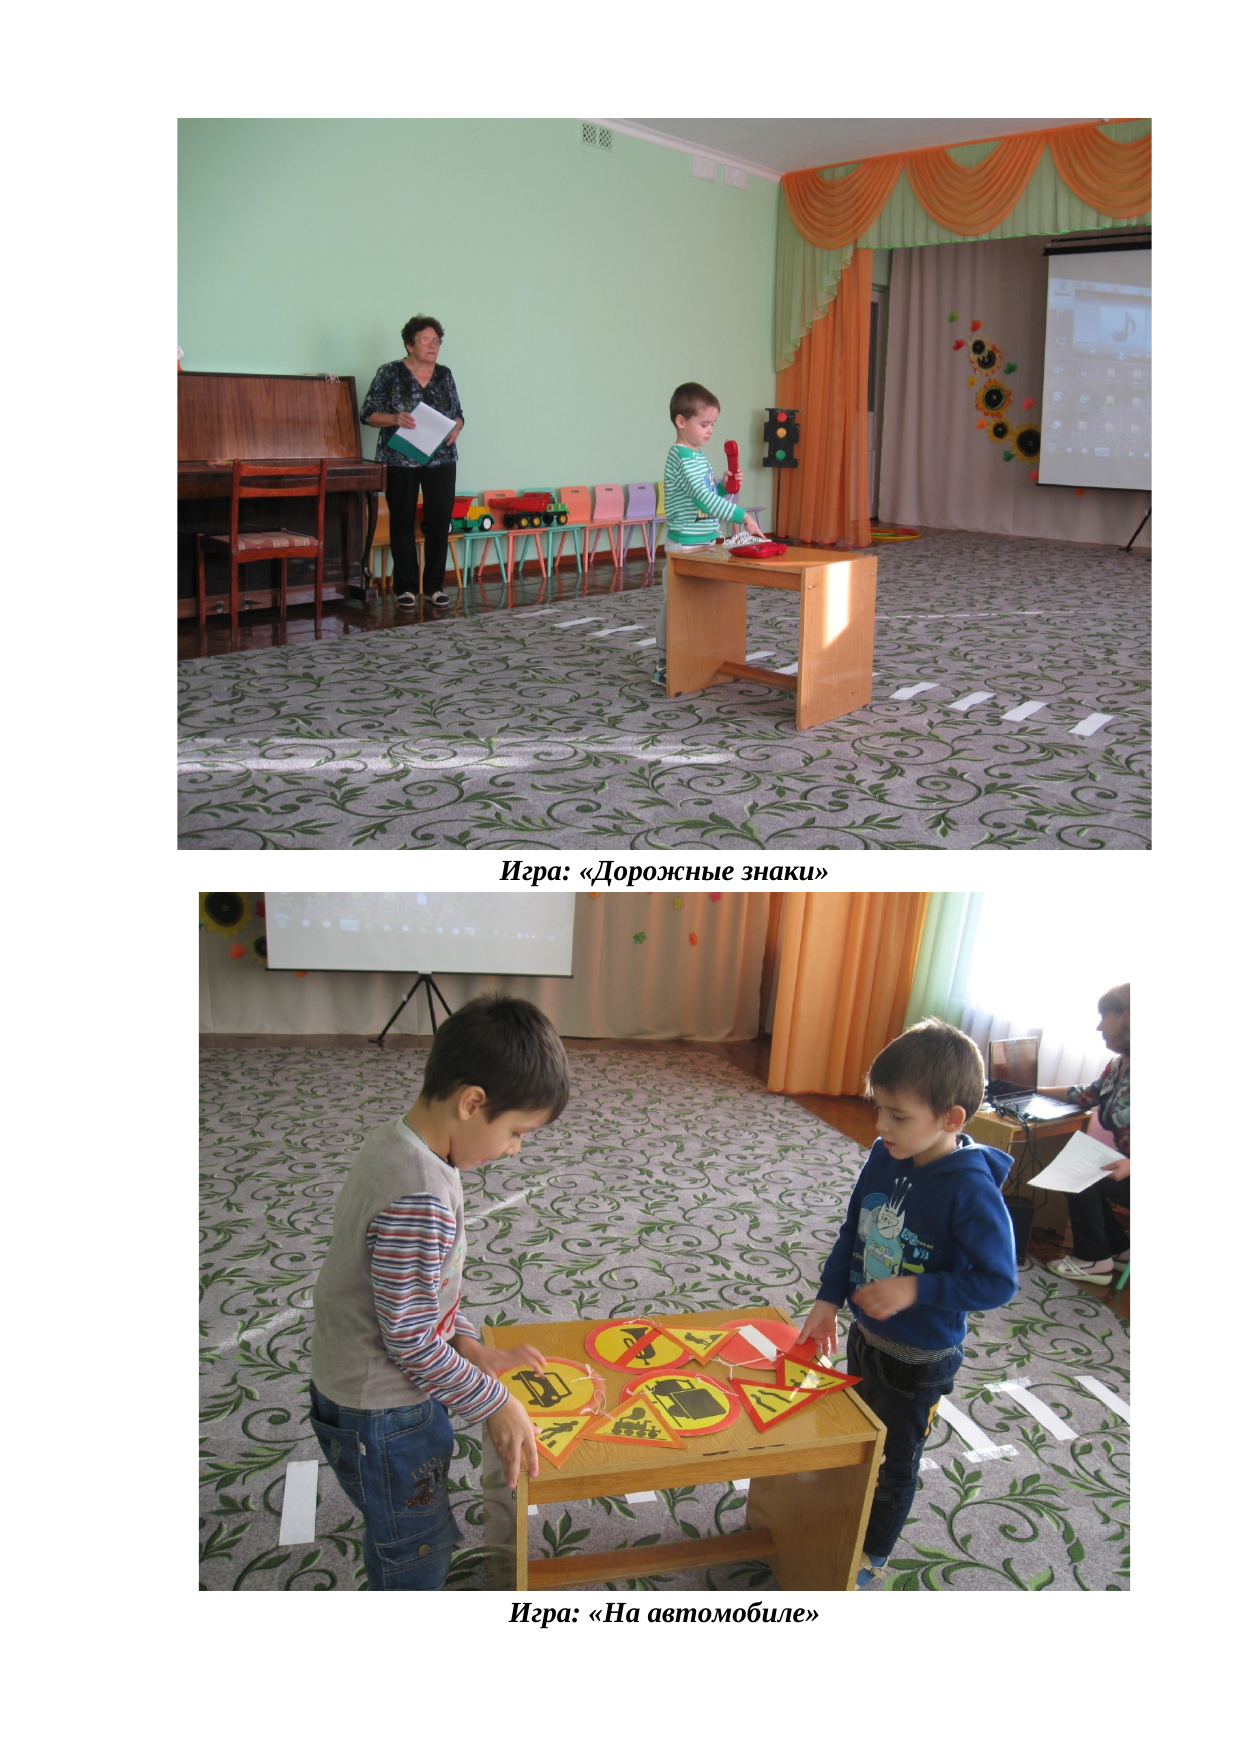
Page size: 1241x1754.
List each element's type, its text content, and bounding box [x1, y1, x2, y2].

text Игра: «На автомобиле» [177, 1595, 1152, 1628]
picture [177, 118, 1152, 850]
picture [198, 892, 1130, 1591]
text Игра: «Дорожные знаки» [177, 853, 1152, 887]
